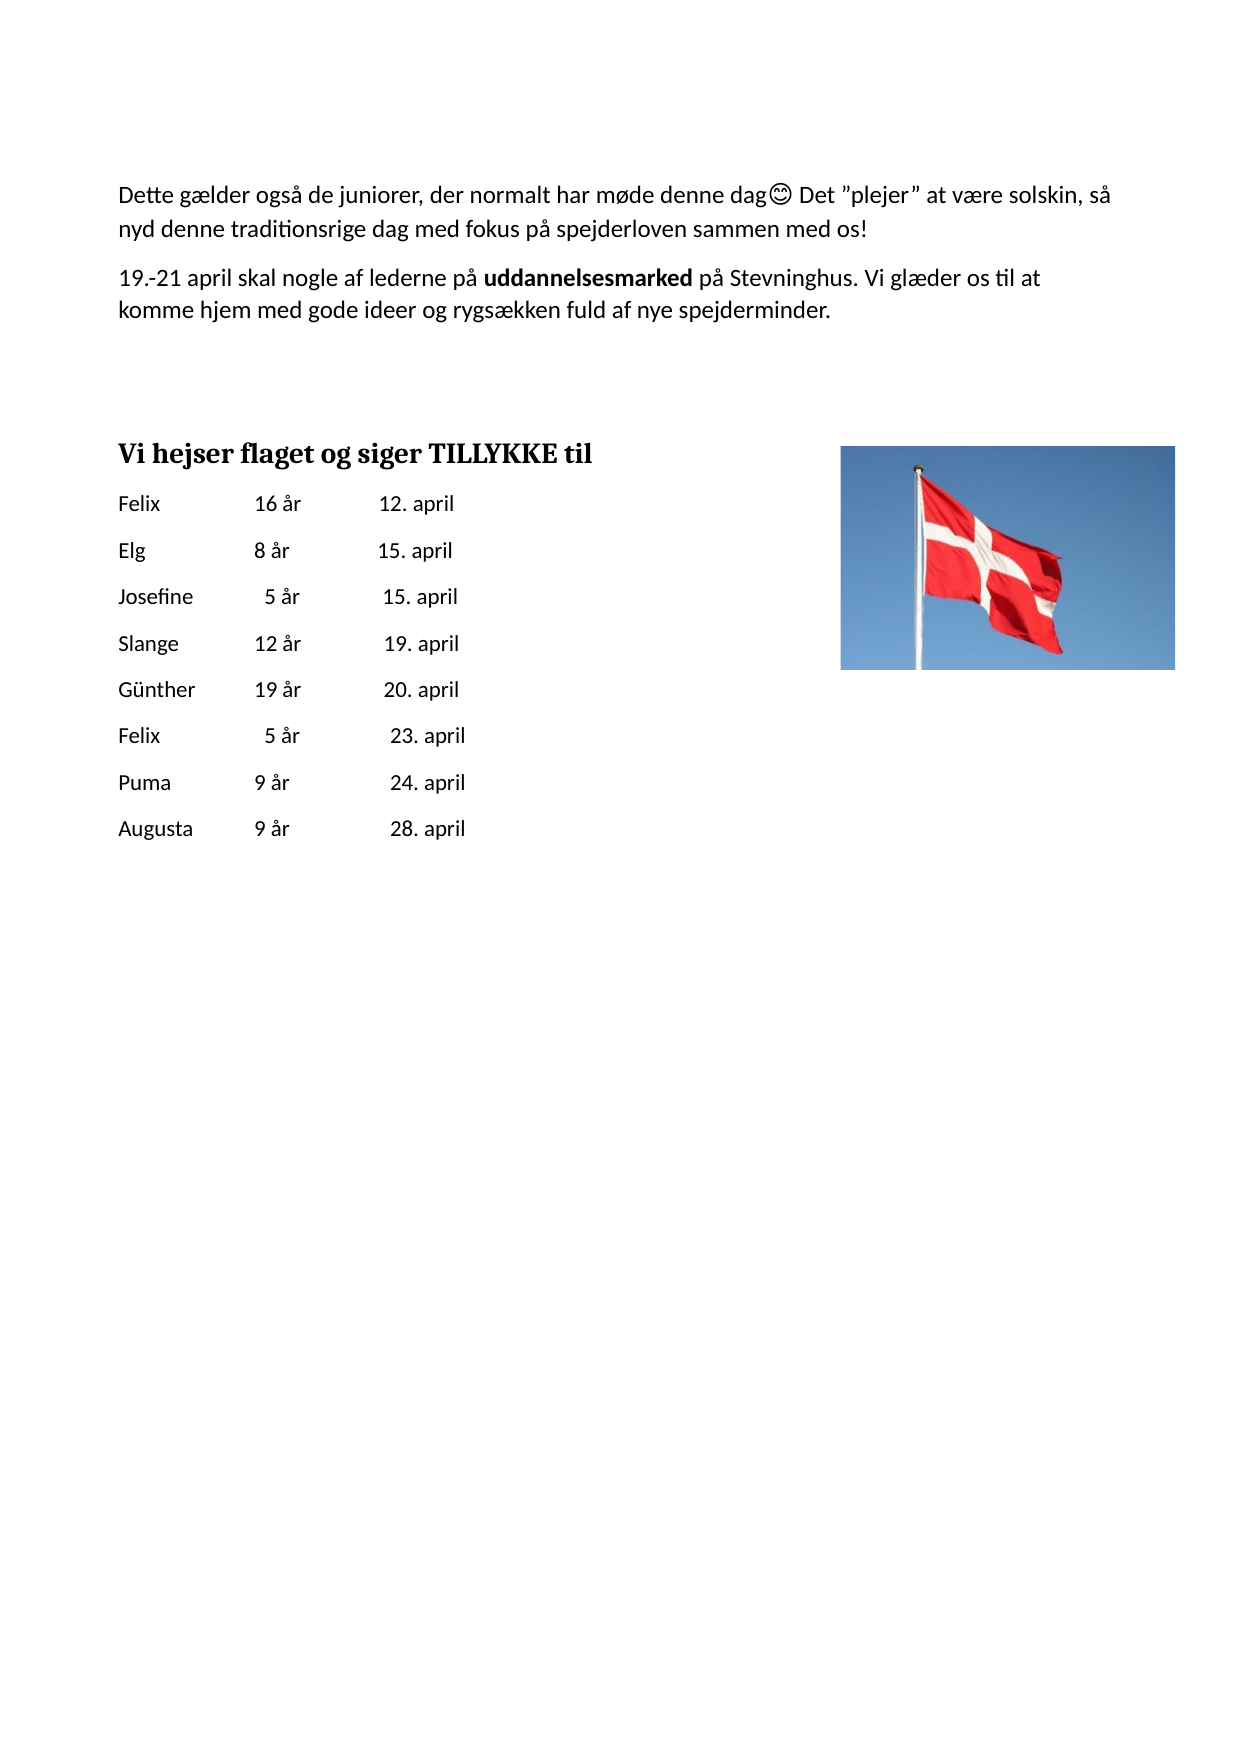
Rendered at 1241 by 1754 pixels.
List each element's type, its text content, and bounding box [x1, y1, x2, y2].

text Puma 9 år 24. april [118, 768, 1122, 796]
text 19.-21 april skal nogle af lederne på uddannelsesmarked på Stevninghus. Vi glæder os til at komme hjem med gode ideer og rygsækken fuld af nye spejderminder. [118, 262, 1122, 325]
text Felix 16 år 12. april [118, 489, 840, 518]
text Felix 5 år 23. april [118, 721, 1122, 749]
text Elg 8 år 15. april [118, 536, 840, 564]
text Günther 19 år 20. april [118, 675, 1122, 703]
text Dette gælder også de juniorer, der normalt har møde denne dag😊 Det ”plejer” at være solskin, så nyd denne traditionsrige dag med fokus på spejderloven sammen med os! [118, 177, 1122, 243]
text Vi hejser flaget og siger TILLYKKE til [118, 437, 1122, 471]
text Josefine 5 år 15. april [118, 582, 840, 610]
text Augusta 9 år 28. april [118, 814, 1122, 842]
picture [840, 446, 1175, 670]
text Slange 12 år 19. april [118, 629, 840, 657]
